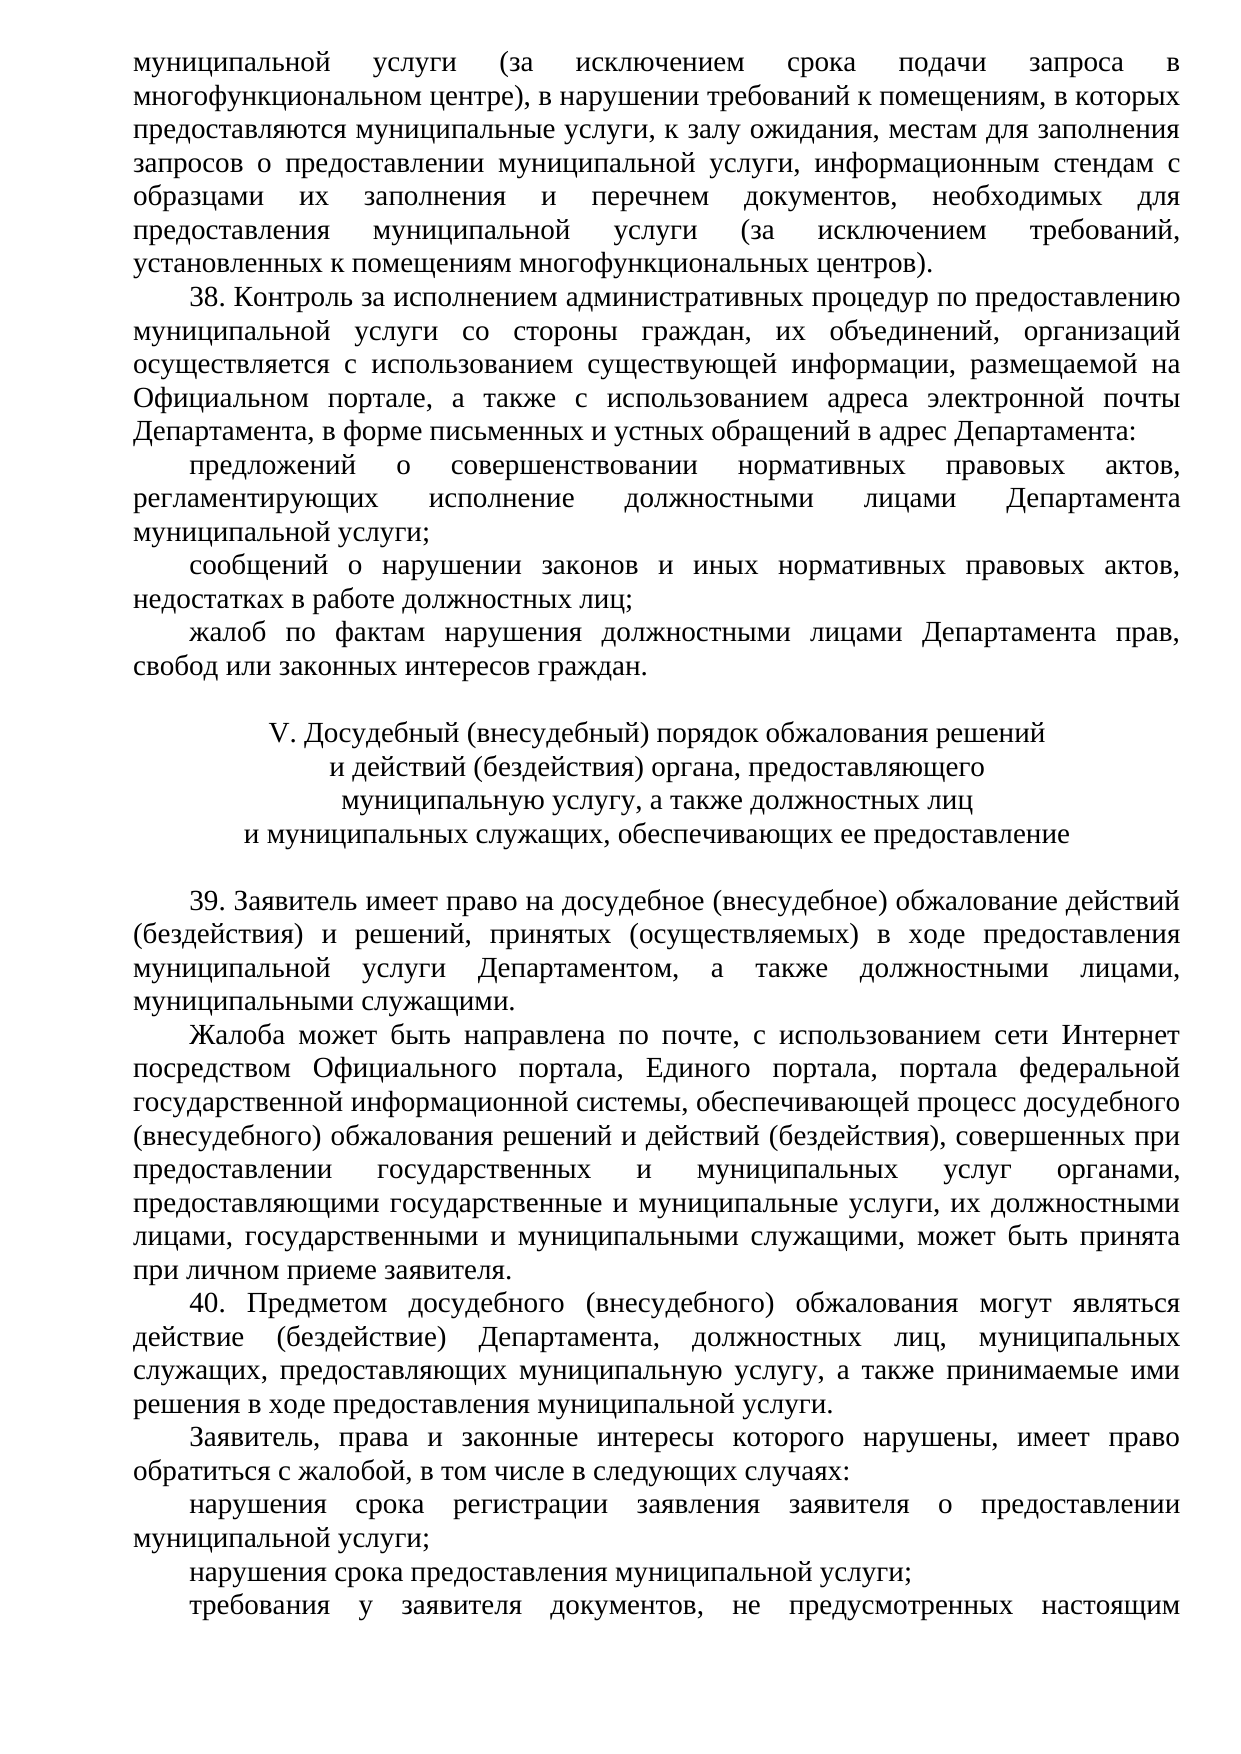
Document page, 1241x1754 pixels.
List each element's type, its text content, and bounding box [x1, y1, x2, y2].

text и муниципальных служащих, обеспечивающих ее предоставление [133, 816, 1181, 849]
text Жалоба может быть направлена по почте, с использованием сети Интернет посредством Официального портала, Единого портала, портала федеральной государственной информационной системы, обеспечивающей процесс досудебного (внесудебного) обжалования решений и действий (бездействия), совершенных при предоставлении государственных и муниципальных услуг органами, предоставляющими государственные и муниципальные услуги, их должностными лицами, государственными и муниципальными служащими, может быть принята при личном приеме заявителя. [133, 1017, 1181, 1285]
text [133, 44, 1181, 279]
text Заявитель, права и законные интересы которого нарушены, имеет право обратиться с жалобой, в том числе в следующих случаях: [133, 1419, 1181, 1487]
text нарушения срока регистрации заявления заявителя о предоставлении муниципальной услуги; [133, 1487, 1181, 1554]
text V. Досудебный (внесудебный) порядок обжалования решений [133, 715, 1181, 749]
text муниципальную услугу, а также должностных лиц [133, 782, 1181, 816]
text сообщений о нарушении законов и иных нормативных правовых актов, недостатках в работе должностных лиц; [133, 547, 1181, 614]
text нарушения срока предоставления муниципальной услуги; [133, 1554, 1181, 1587]
text предложений о совершенствовании нормативных правовых актов, регламентирующих исполнение должностными лицами Департамента муниципальной услуги; [133, 447, 1181, 547]
text жалоб по фактам нарушения должностными лицами Департамента прав, свобод или законных интересов граждан. [133, 614, 1181, 682]
text 39. Заявитель имеет право на досудебное (внесудебное) обжалование действий (бездействия) и решений, принятых (осуществляемых) в ходе предоставления муниципальной услуги Департаментом, а также должностными лицами, муниципальными служащими. [133, 883, 1181, 1017]
text 38. Контроль за исполнением административных процедур по предоставлению муниципальной услуги со стороны граждан, их объединений, организаций осуществляется с использованием существующей информации, размещаемой на Официальном портале, а также с использованием адреса электронной почты Департамента, в форме письменных и устных обращений в адрес Департамента: [133, 279, 1181, 447]
text 40. Предметом досудебного (внесудебного) обжалования могут являться действие (бездействие) Департамента, должностных лиц, муниципальных служащих, предоставляющих муниципальную услугу, а также принимаемые ими решения в ходе предоставления муниципальной услуги. [133, 1285, 1181, 1419]
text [133, 1587, 1181, 1621]
text и действий (бездействия) органа, предоставляющего [133, 749, 1181, 782]
